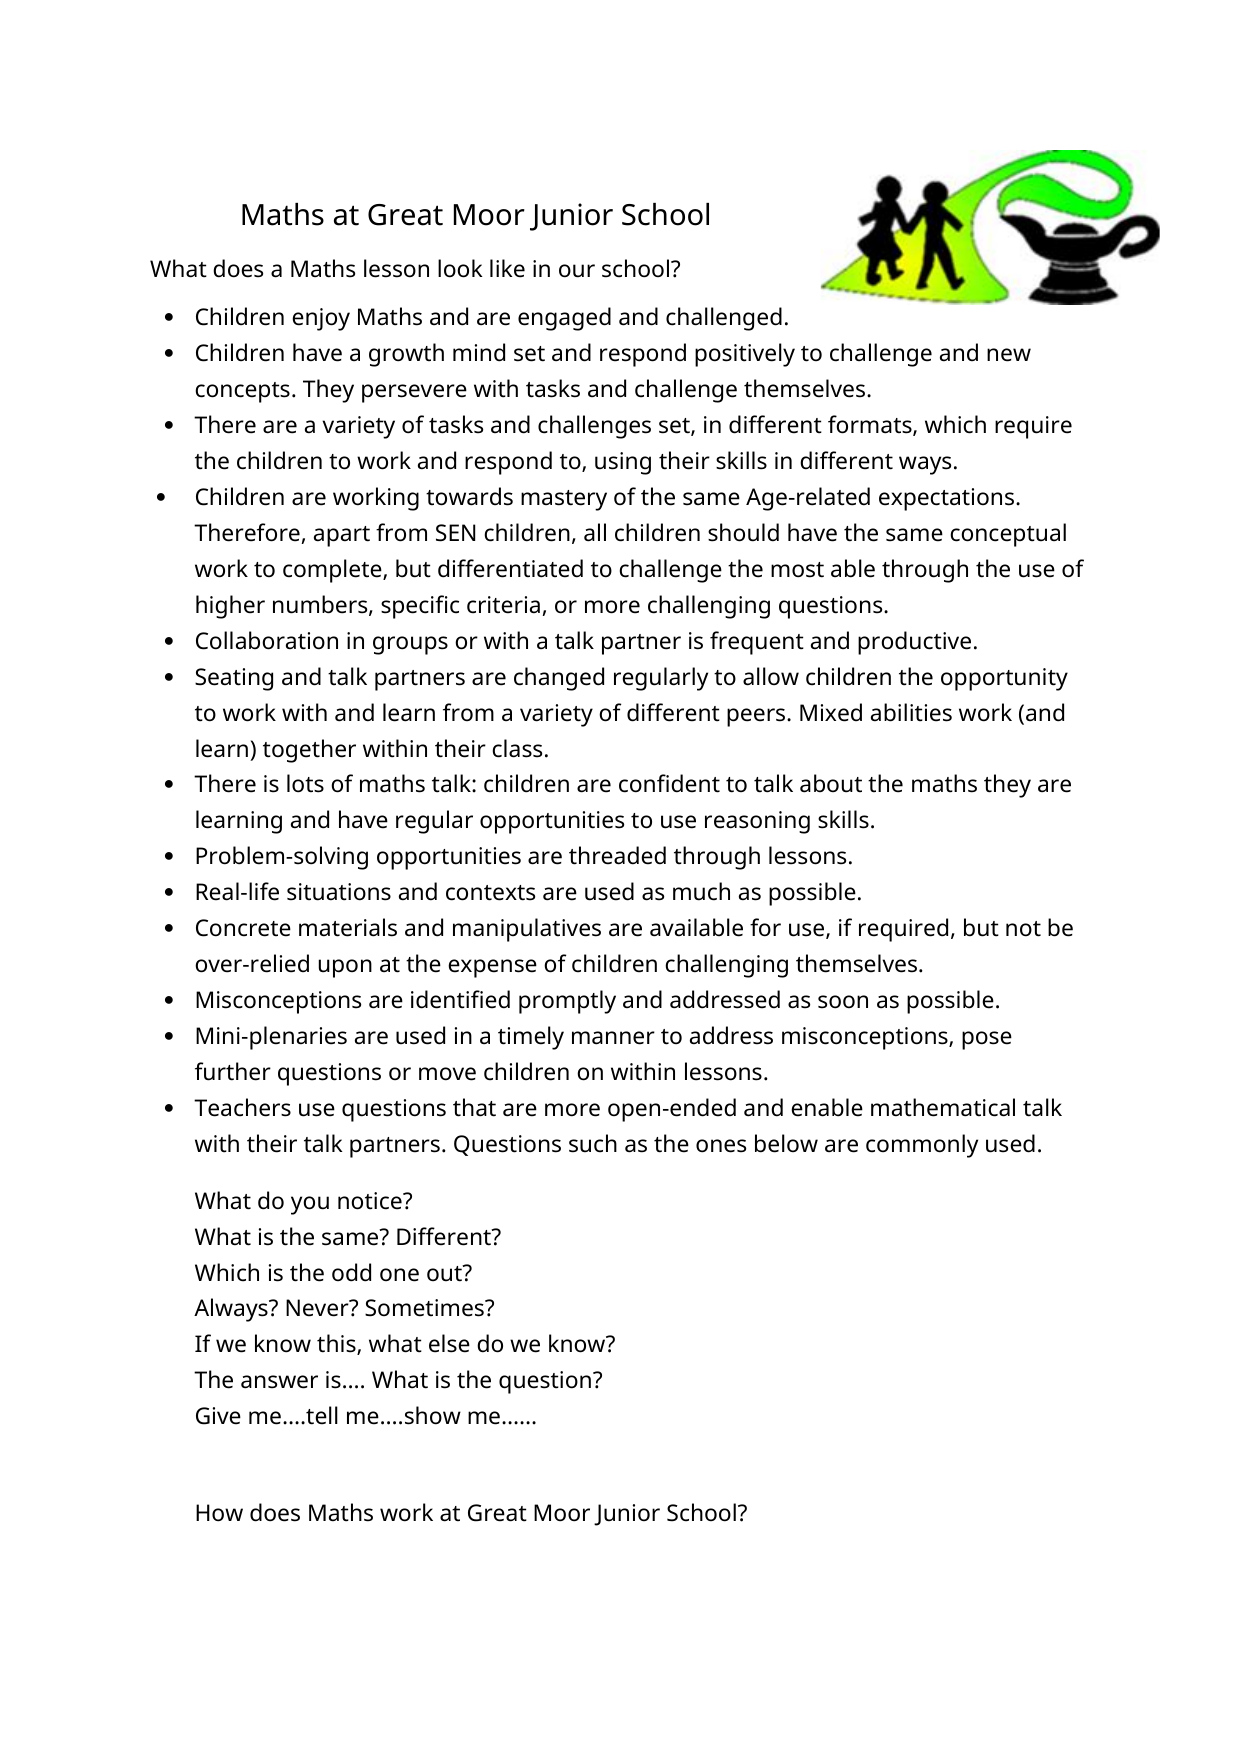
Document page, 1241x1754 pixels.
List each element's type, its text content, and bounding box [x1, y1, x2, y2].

text What do you notice? What is the same? Different? Which is the odd one out? Always? Never? Sometimes? If we know this, what else do we know? The answer is…. What is the question? Give me….tell me….show me…… [194, 1184, 1090, 1431]
list Mini-plenaries are used in a timely manner to address misconceptions, pose further questions or move children on within lessons. [165, 1020, 1090, 1087]
list Seating and talk partners are changed regularly to allow children the opportunity to work with and learn from a variety of different peers. Mixed abilities work (and learn) together within their class. [165, 661, 1090, 764]
list Children are working towards mastery of the same Age-related expectations. Therefore, apart from SEN children, all children should have the same conceptual work to complete, but differentiated to challenge the most able through the use of higher numbers, specific criteria, or more challenging questions. [157, 481, 1090, 620]
list Collaboration in groups or with a talk partner is frequent and productive. [165, 625, 1090, 656]
list Misconceptions are identified promptly and addressed as soon as possible. [165, 984, 1090, 1015]
list There is lots of maths talk: children are confident to talk about the maths they are learning and have regular opportunities to use reasoning skills. [165, 768, 1090, 836]
list There are a variety of tasks and challenges set, in different formats, which require the children to work and respond to, using their skills in different ways. [165, 409, 1090, 476]
picture [820, 150, 1160, 305]
list Children enjoy Maths and are engaged and challenged. [165, 301, 1090, 332]
list Children have a growth mind set and respond positively to challenge and new concepts. They persevere with tasks and challenge themselves. [165, 337, 1090, 404]
text How does Maths work at Great Moor Junior School? [194, 1497, 1090, 1528]
list Problem-solving opportunities are threaded through lessons. [165, 840, 1090, 872]
list Real-life situations and contexts are used as much as possible. [165, 876, 1090, 907]
list Teachers use questions that are more open-ended and enable mathematical talk with their talk partners. Questions such as the ones below are commonly used. [165, 1092, 1090, 1159]
text What does a Maths lesson look like in our school? [150, 253, 820, 284]
text Maths at Great Moor Junior School [150, 195, 820, 234]
list Concrete materials and manipulatives are available for use, if required, but not be over-relied upon at the expense of children challenging themselves. [165, 912, 1090, 979]
